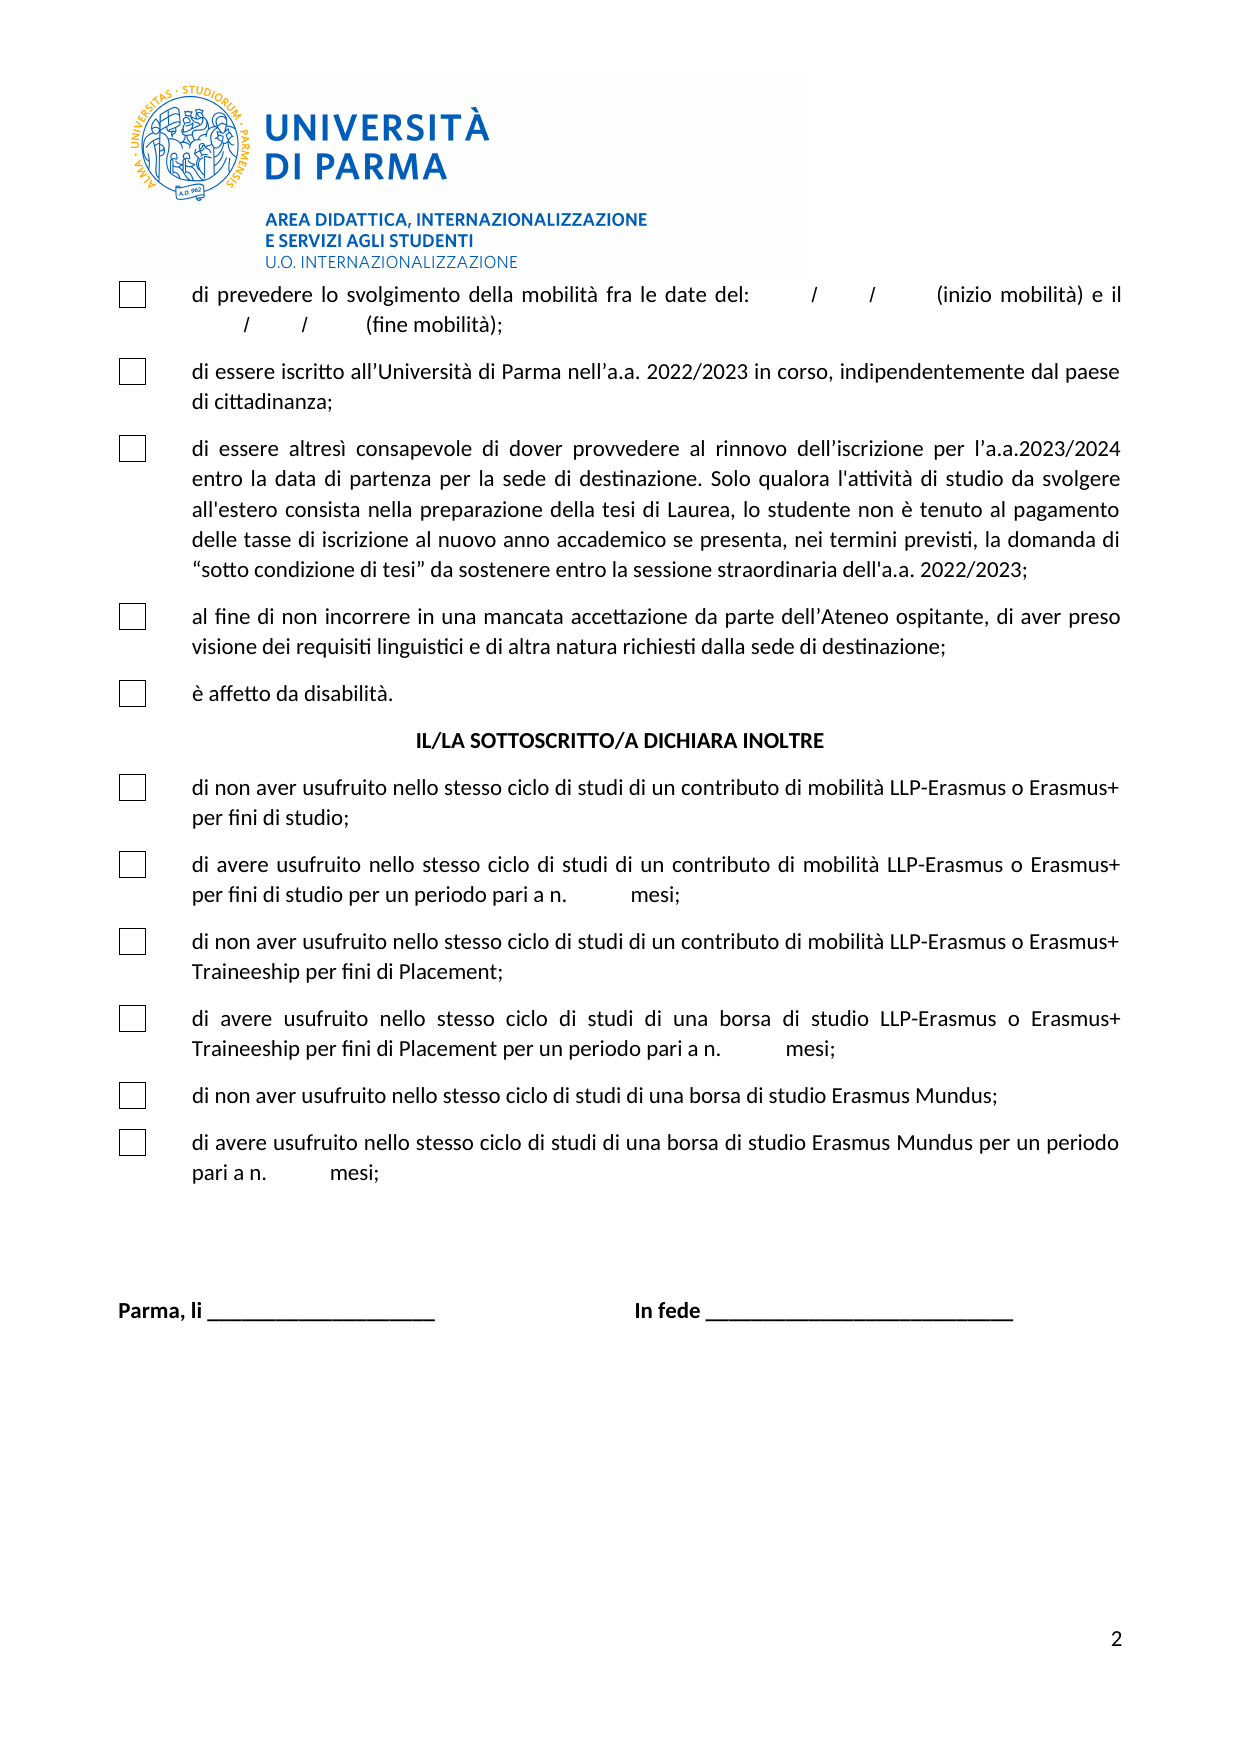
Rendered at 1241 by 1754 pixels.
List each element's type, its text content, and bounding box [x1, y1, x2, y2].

text al fine di non incorrere in una mancata accettazione da parte dell’Ateneo ospitante, di aver preso visione dei requisiti linguistici e di altra natura richiesti dalla sede di destinazione; [118, 602, 1122, 660]
text di avere usufruito nello stesso ciclo di studi di una borsa di studio LLP-Erasmus o Erasmus+ Traineeship per fini di Placement per un periodo pari a n. mesi; [118, 1004, 1122, 1062]
text di avere usufruito nello stesso ciclo di studi di un contributo di mobilità LLP-Erasmus o Erasmus+ per fini di studio per un periodo pari a n. mesi; [118, 850, 1122, 908]
text Parma, li ____________________ In fede ___________________________ [118, 1296, 1122, 1324]
text IL/LA SOTTOSCRITTO/A DICHIARA INOLTRE [118, 726, 1122, 754]
text di essere altresì consapevole di dover provvedere al rinnovo dell’iscrizione per l’a.a.2023/2024 entro la data di partenza per la sede di destinazione. Solo qualora l'attività di studio da svolgere all'estero consista nella preparazione della tesi di Laurea, lo studente non è tenuto al pagamento delle tasse di iscrizione al nuovo anno accademico se presenta, nei termini previsti, la domanda di “sotto condizione di tesi” da sostenere entro la sessione straordinaria dell'a.a. 2022/2023; [118, 434, 1122, 583]
text di non aver usufruito nello stesso ciclo di studi di un contributo di mobilità LLP-Erasmus o Erasmus+ Traineeship per fini di Placement; [118, 927, 1122, 985]
text di prevedere lo svolgimento della mobilità fra le date del: / / (inizio mobilità) e il / / (fine mobilità); [118, 280, 1122, 338]
text di avere usufruito nello stesso ciclo di studi di una borsa di studio Erasmus Mundus per un periodo pari a n. mesi; [118, 1128, 1122, 1186]
text di non aver usufruito nello stesso ciclo di studi di una borsa di studio Erasmus Mundus; [118, 1081, 1122, 1109]
text è affetto da disabilità. [118, 679, 1122, 707]
text di non aver usufruito nello stesso ciclo di studi di un contributo di mobilità LLP-Erasmus o Erasmus+ per fini di studio; [118, 773, 1122, 831]
text di essere iscritto all’Università di Parma nell’a.a. 2022/2023 in corso, indipendentemente dal paese di cittadinanza; [118, 357, 1122, 415]
picture [118, 73, 809, 281]
